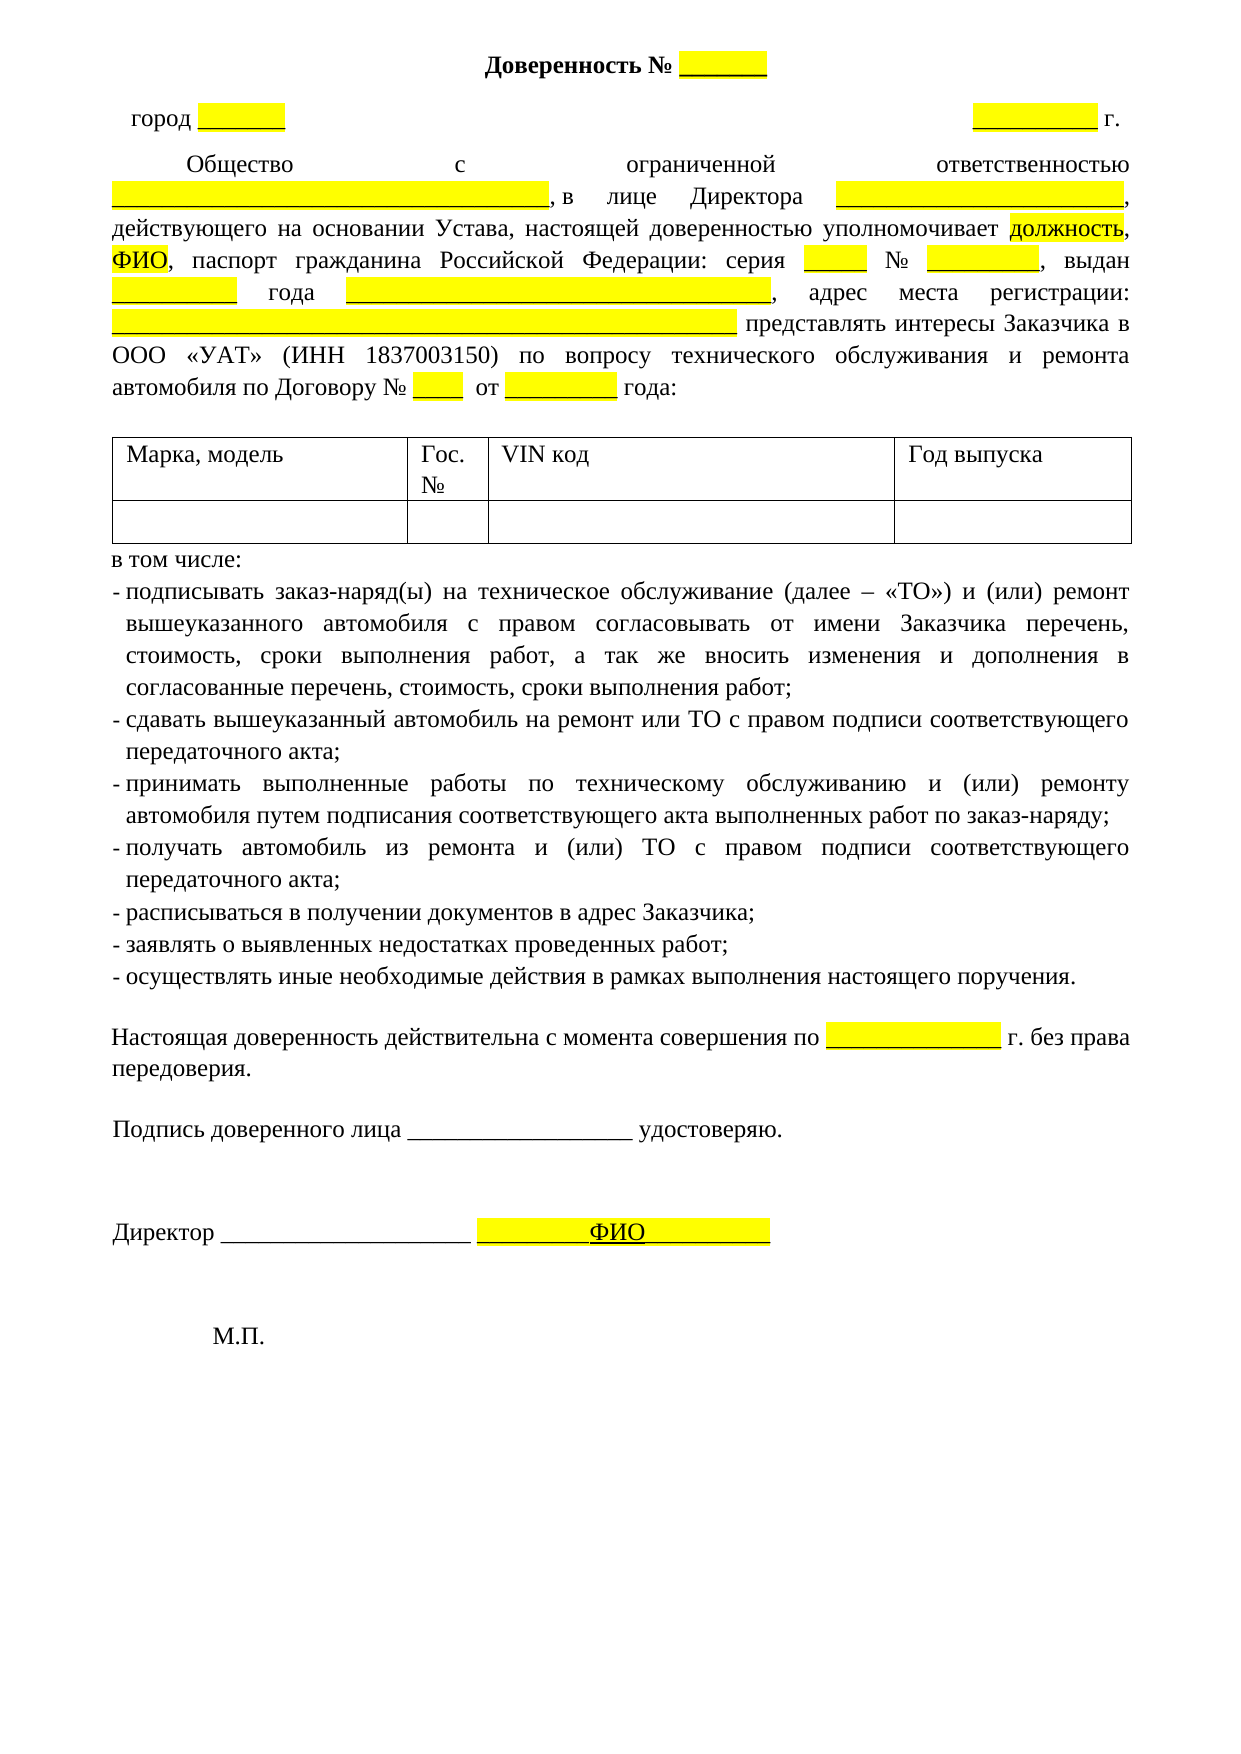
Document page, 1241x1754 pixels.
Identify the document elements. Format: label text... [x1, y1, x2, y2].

text Доверенность № _______ [112, 44, 1139, 79]
list подписывать заказ-наряд(ы) на техническое обслуживание (далее – «ТО») и (или) ремонт вышеуказанного автомобиля с правом согласовывать от имени Заказчика перечень, стоимость, сроки выполнения работ, а так же вносить изменения и дополнения в согласованные перечень, стоимость, сроки выполнения работ; [112, 576, 1130, 701]
text М.П. [112, 1321, 1139, 1350]
table_header Год выпуска [895, 438, 1131, 500]
table_header Марка, модель [113, 438, 407, 500]
list расписываться в получении документов в адрес Заказчика; [112, 897, 1130, 925]
table_cell [408, 501, 488, 543]
text Настоящая доверенность действительна с момента совершения по ______________ г. без права передоверия. [111, 1022, 1130, 1082]
text город _______ __________ г. [112, 97, 1139, 132]
text в том числе: [111, 544, 1130, 573]
text Директор ____________________ _________ФИО__________ [112, 1217, 1139, 1246]
table_cell [113, 501, 407, 543]
table_cell [895, 501, 1131, 543]
table_cell [489, 501, 894, 543]
list осуществлять иные необходимые действия в рамках выполнения настоящего поручения. [112, 961, 1130, 990]
list заявлять о выявленных недостатках проведенных работ; [112, 929, 1130, 958]
list принимать выполненные работы по техническому обслуживанию и (или) ремонту автомобиля путем подписания соответствующего акта выполненных работ по заказ-наряду; [112, 768, 1130, 829]
list сдавать вышеуказанный автомобиль на ремонт или ТО с правом подписи соответствующего передаточного акта; [112, 704, 1130, 765]
table_header VIN код [489, 438, 894, 500]
table_header Гос. № [408, 438, 488, 500]
text Подпись доверенного лица __________________ удостоверяю. [112, 1114, 1139, 1142]
text Общество с ограниченной ответственностью ___________________________________, в лице Директора _______________________, действующего на основании Устава, настоящей доверенностью уполномочивает должность, ФИО, паспорт гражданина Российской Федерации: серия _____ № _________, выдан __________ года __________________________________, адрес места регистрации: __________________________________________________ представлять интересы Заказчика в ООО «УАТ» (ИНН 1837003150) по вопросу технического обслуживания и ремонта автомобиля по Договору № ____ от _________ года: [112, 149, 1130, 401]
list получать автомобиль из ремонта и (или) ТО с правом подписи соответствующего передаточного акта; [112, 832, 1130, 893]
